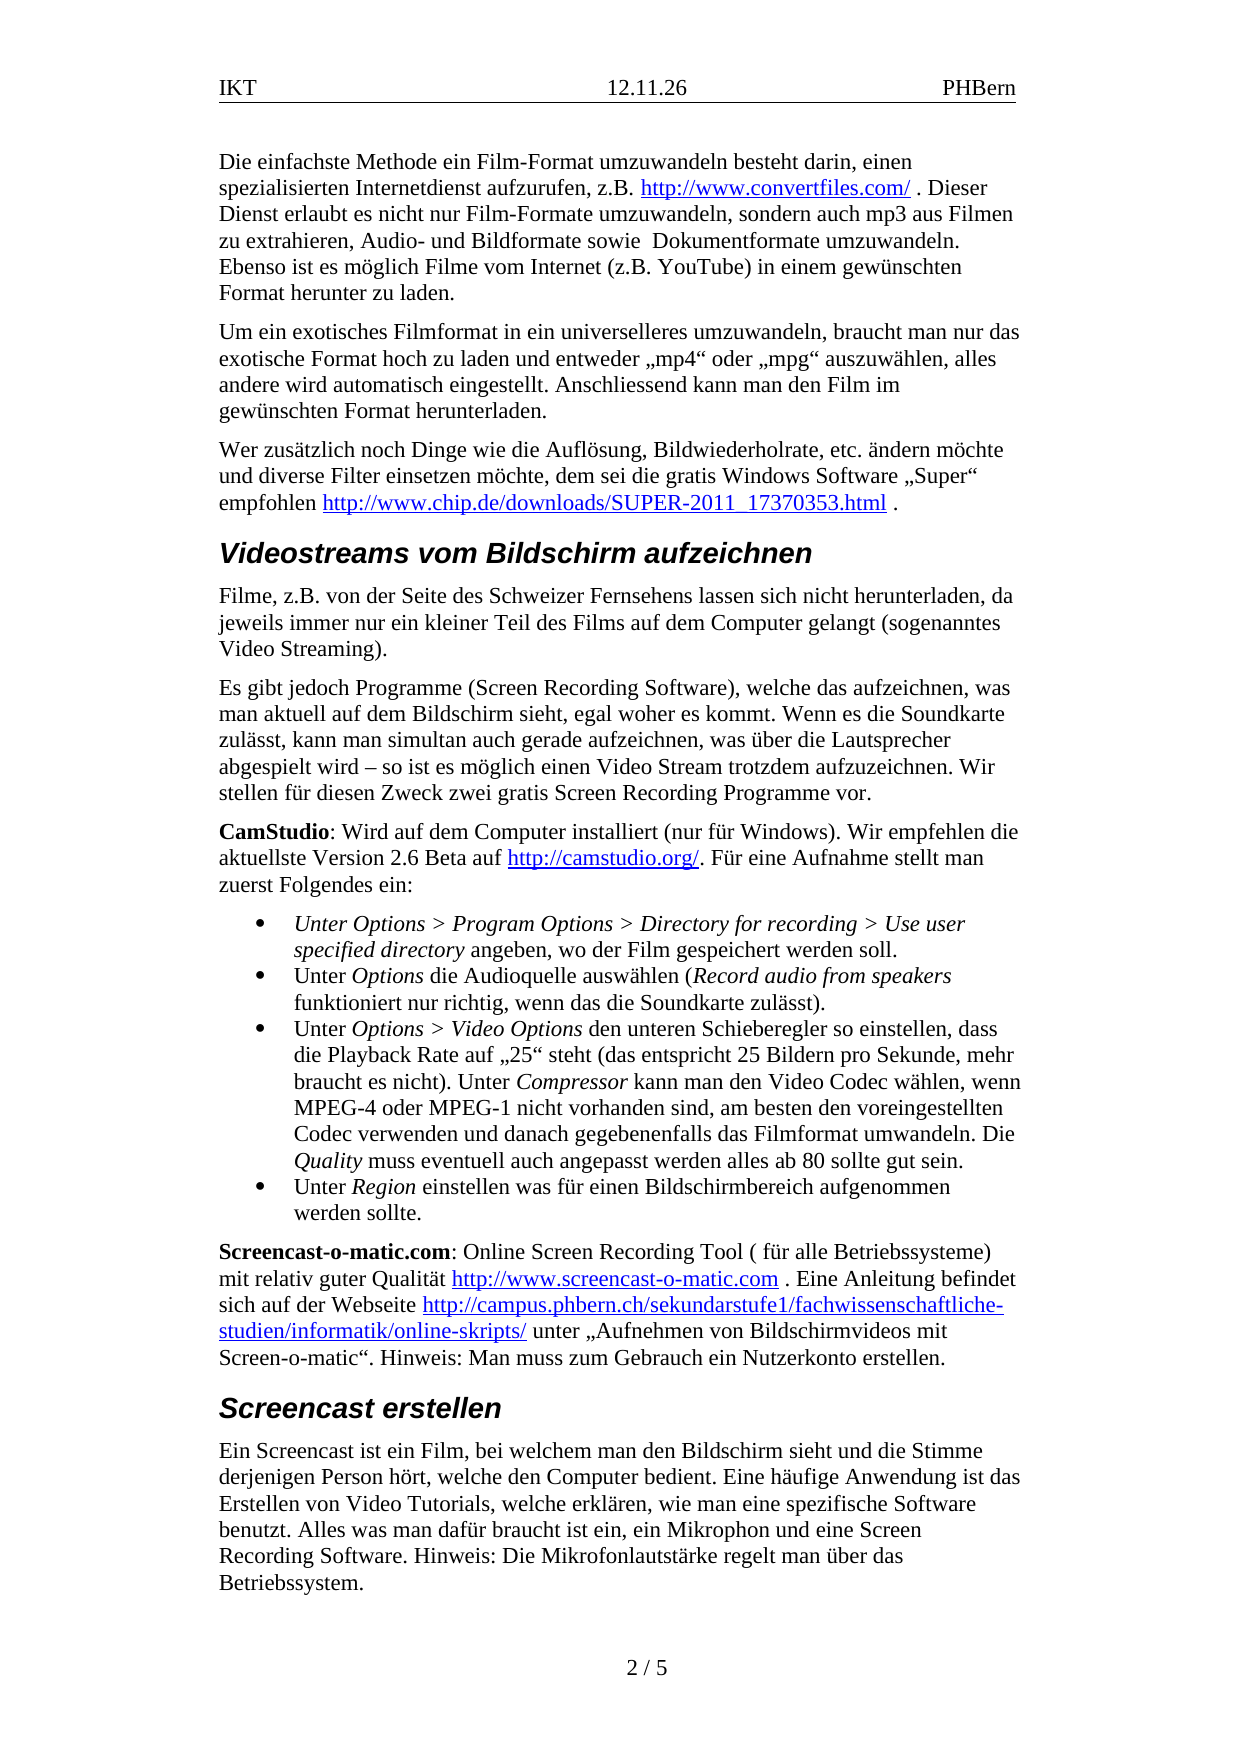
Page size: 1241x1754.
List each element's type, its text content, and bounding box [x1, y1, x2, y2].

list Unter Options > Video Options den unteren Schieberegler so einstellen, dass die Playback Rate auf „25“ steht (das entspricht 25 Bildern pro Sekunde, mehr braucht es nicht). Unter Compressor kann man den Video Codec wählen, wenn MPEG-4 oder MPEG-1 nicht vorhanden sind, am besten den voreingestellten Codec verwenden und danach gegebenenfalls das Filmformat umwandeln. Die Quality muss eventuell auch angepasst werden alles ab 80 sollte gut sein. [256, 1015, 1022, 1173]
text Wer zusätzlich noch Dinge wie die Auflösung, Bildwiederholrate, etc. ändern möchte und diverse Filter einsetzen möchte, dem sei die gratis Windows Software „Super“ empfohlen http://www.chip.de/downloads/SUPER-2011_17370353.html . [218, 436, 1022, 515]
subtitle Screencast erstellen [218, 1391, 1022, 1424]
list Unter Options die Audioquelle auswählen (Record audio from speakers funktioniert nur richtig, wenn das die Soundkarte zulässt). [256, 962, 1022, 1015]
text Screencast-o-matic.com: Online Screen Recording Tool ( für alle Betriebssysteme) mit relativ guter Qualität http://www.screencast-o-matic.com . Eine Anleitung befindet sich auf der Webseite http://campus.phbern.ch/sekundarstufe1/fachwissenschaftliche-studien/informatik/online-skripts/ unter „Aufnehmen von Bildschirmvideos mit Screen-o-matic“. Hinweis: Man muss zum Gebrauch ein Nutzerkonto erstellen. [218, 1238, 1022, 1370]
text Um ein exotisches Filmformat in ein universelleres umzuwandeln, braucht man nur das exotische Format hoch zu laden und entweder „mp4“ oder „mpg“ auszuwählen, alles andere wird automatisch eingestellt. Anschliessend kann man den Film im gewünschten Format herunterladen. [218, 318, 1022, 424]
text Die einfachste Methode ein Film-Format umzuwandeln besteht darin, einen spezialisierten Internetdienst aufzurufen, z.B. http://www.convertfiles.com/ . Dieser Dienst erlaubt es nicht nur Film-Formate umzuwandeln, sondern auch mp3 aus Filmen zu extrahieren, Audio- und Bildformate sowie Dokumentformate umzuwandeln. Ebenso ist es möglich Filme vom Internet (z.B. YouTube) in einem gewünschten Format herunter zu laden. [218, 148, 1022, 306]
subtitle Videostreams vom Bildschirm aufzeichnen [218, 536, 1022, 570]
text Ein Screencast ist ein Film, bei welchem man den Bildschirm sieht und die Stimme derjenigen Person hört, welche den Computer bedient. Eine häufige Anwendung ist das Erstellen von Video Tutorials, welche erklären, wie man eine spezifische Software benutzt. Alles was man dafür braucht ist ein, ein Mikrophon und eine Screen Recording Software. Hinweis: Die Mikrofonlautstärke regelt man über das Betriebssystem. [218, 1437, 1022, 1595]
text Filme, z.B. von der Seite des Schweizer Fernsehens lassen sich nicht herunterladen, da jeweils immer nur ein kleiner Teil des Films auf dem Computer gelangt (sogenanntes Video Streaming). [218, 582, 1022, 661]
list Unter Region einstellen was für einen Bildschirmbereich aufgenommen werden sollte. [256, 1173, 1022, 1226]
text Es gibt jedoch Programme (Screen Recording Software), welche das aufzeichnen, was man aktuell auf dem Bildschirm sieht, egal woher es kommt. Wenn es die Soundkarte zulässt, kann man simultan auch gerade aufzeichnen, was über die Lautsprecher abgespielt wird – so ist es möglich einen Video Stream trotzdem aufzuzeichnen. Wir stellen für diesen Zweck zwei gratis Screen Recording Programme vor. [218, 674, 1022, 806]
list Unter Options > Program Options > Directory for recording > Use user specified directory angeben, wo der Film gespeichert werden soll. [256, 909, 1022, 962]
text CamStudio: Wird auf dem Computer installiert (nur für Windows). Wir empfehlen die aktuellste Version 2.6 Beta auf http://camstudio.org/. Für eine Aufnahme stellt man zuerst Folgendes ein: [218, 818, 1022, 897]
